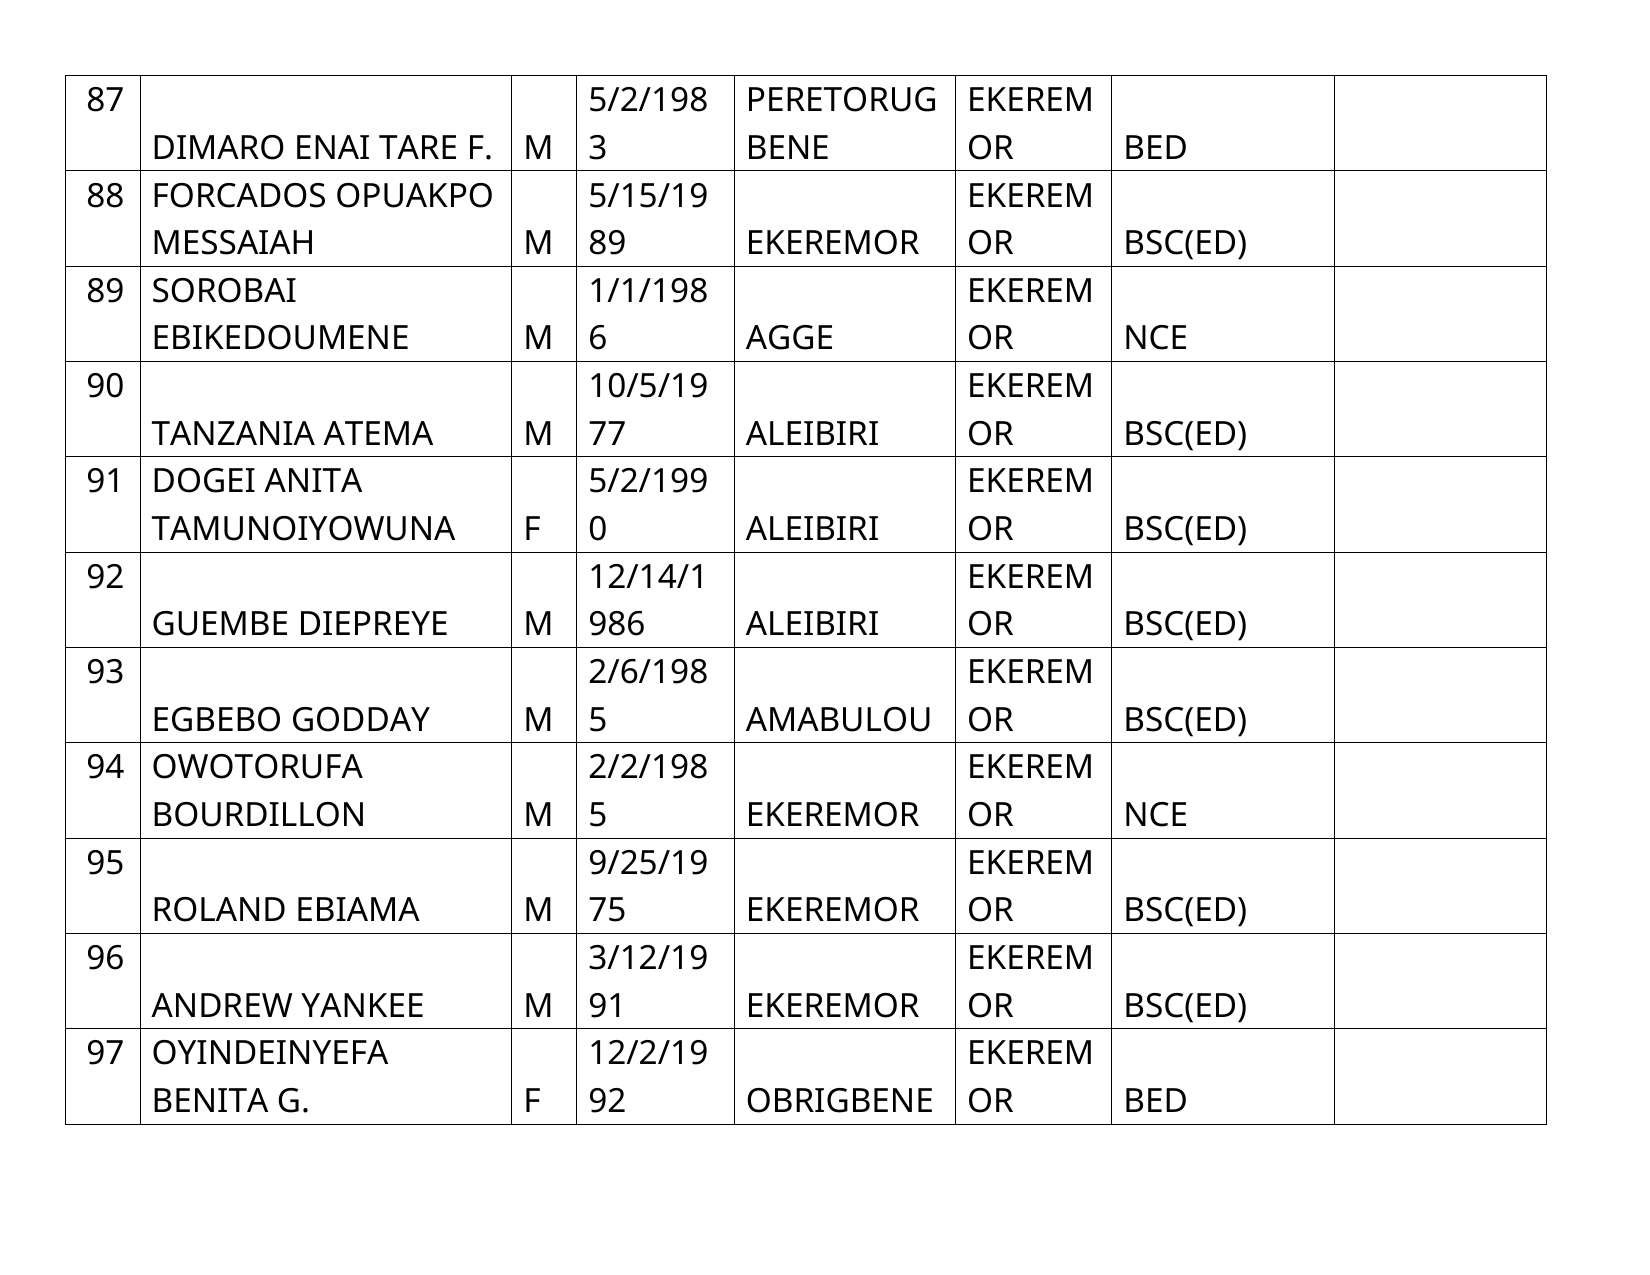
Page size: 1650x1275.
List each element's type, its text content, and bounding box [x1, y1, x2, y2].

table_cell [66, 457, 140, 552]
table_cell ALEIBIRI [735, 362, 955, 456]
table_cell [1335, 171, 1546, 266]
table_cell 5/2/1990 [577, 457, 734, 552]
table_cell BED [1112, 76, 1334, 170]
table_cell [66, 267, 140, 361]
table_cell [66, 553, 140, 647]
table_cell EKEREMOR [735, 743, 955, 837]
table_cell TANZANIA ATEMA [141, 362, 511, 456]
table_cell [66, 839, 140, 933]
table_cell EKEREMOR [735, 839, 955, 933]
table_cell BSC(ED) [1112, 457, 1334, 552]
table_cell EKEREMOR [956, 171, 1111, 266]
table_cell M [512, 553, 576, 647]
table_cell [66, 934, 140, 1028]
table_cell NCE [1112, 743, 1334, 837]
table_cell [66, 76, 140, 170]
table_cell EKEREMOR [956, 839, 1111, 933]
table_cell M [512, 743, 576, 837]
table_cell 5/2/1983 [577, 76, 734, 170]
table_cell BSC(ED) [1112, 839, 1334, 933]
table_cell BSC(ED) [1112, 648, 1334, 742]
table_cell AMABULOU [735, 648, 955, 742]
table_cell [1335, 553, 1546, 647]
table_cell [1335, 362, 1546, 456]
table_cell EKEREMOR [956, 362, 1111, 456]
table_cell 9/25/1975 [577, 839, 734, 933]
table_cell F [512, 1029, 576, 1123]
table_cell BSC(ED) [1112, 171, 1334, 266]
table_cell FORCADOS OPUAKPO MESSAIAH [141, 171, 511, 266]
table_cell [1335, 648, 1546, 742]
table_cell GUEMBE DIEPREYE [141, 553, 511, 647]
table_cell SOROBAI EBIKEDOUMENE [141, 267, 511, 361]
table_cell [66, 362, 140, 456]
table_cell EKEREMOR [956, 457, 1111, 552]
table_cell [1335, 1029, 1546, 1123]
table_cell DOGEI ANITA TAMUNOIYOWUNA [141, 457, 511, 552]
table_cell NCE [1112, 267, 1334, 361]
table_cell EKEREMOR [956, 648, 1111, 742]
table_cell 12/14/1986 [577, 553, 734, 647]
table_cell 3/12/1991 [577, 934, 734, 1028]
table_cell 12/2/1992 [577, 1029, 734, 1123]
table_cell BSC(ED) [1112, 934, 1334, 1028]
table_cell 1/1/1986 [577, 267, 734, 361]
table_cell [66, 648, 140, 742]
table_cell 10/5/1977 [577, 362, 734, 456]
table_cell 5/15/1989 [577, 171, 734, 266]
table_cell EKEREMOR [956, 267, 1111, 361]
table_cell ROLAND EBIAMA [141, 839, 511, 933]
table_cell [1335, 267, 1546, 361]
table_cell EKEREMOR [735, 171, 955, 266]
table_cell M [512, 171, 576, 266]
table_cell ALEIBIRI [735, 457, 955, 552]
table_cell ALEIBIRI [735, 553, 955, 647]
table_cell OYINDEINYEFA BENITA G. [141, 1029, 511, 1123]
table_cell [1335, 457, 1546, 552]
table_cell AGGE [735, 267, 955, 361]
table_cell M [512, 362, 576, 456]
table_cell BED [1112, 1029, 1334, 1123]
table_cell EGBEBO GODDAY [141, 648, 511, 742]
table_cell [66, 171, 140, 266]
table_cell M [512, 839, 576, 933]
table_cell PERETORUGBENE [735, 76, 955, 170]
table_cell 2/6/1985 [577, 648, 734, 742]
table_cell BSC(ED) [1112, 553, 1334, 647]
table_cell EKEREMOR [956, 76, 1111, 170]
table_cell F [512, 457, 576, 552]
table_cell M [512, 648, 576, 742]
table_cell OWOTORUFA BOURDILLON [141, 743, 511, 837]
table_cell [66, 743, 140, 837]
table_cell BSC(ED) [1112, 362, 1334, 456]
table_cell M [512, 267, 576, 361]
table_cell 2/2/1985 [577, 743, 734, 837]
table_cell EKEREMOR [956, 553, 1111, 647]
table_cell EKEREMOR [956, 934, 1111, 1028]
table_cell [1335, 76, 1546, 170]
table_cell M [512, 934, 576, 1028]
table_cell [1335, 934, 1546, 1028]
table_cell EKEREMOR [735, 934, 955, 1028]
table_cell [1335, 839, 1546, 933]
table_cell OBRIGBENE [735, 1029, 955, 1123]
table_cell ANDREW YANKEE [141, 934, 511, 1028]
table_cell M [512, 76, 576, 170]
table_cell [66, 1029, 140, 1123]
table_cell DIMARO ENAI TARE F. [141, 76, 511, 170]
table_cell EKEREMOR [956, 743, 1111, 837]
table_cell EKEREMOR [956, 1029, 1111, 1123]
table_cell [1335, 743, 1546, 837]
